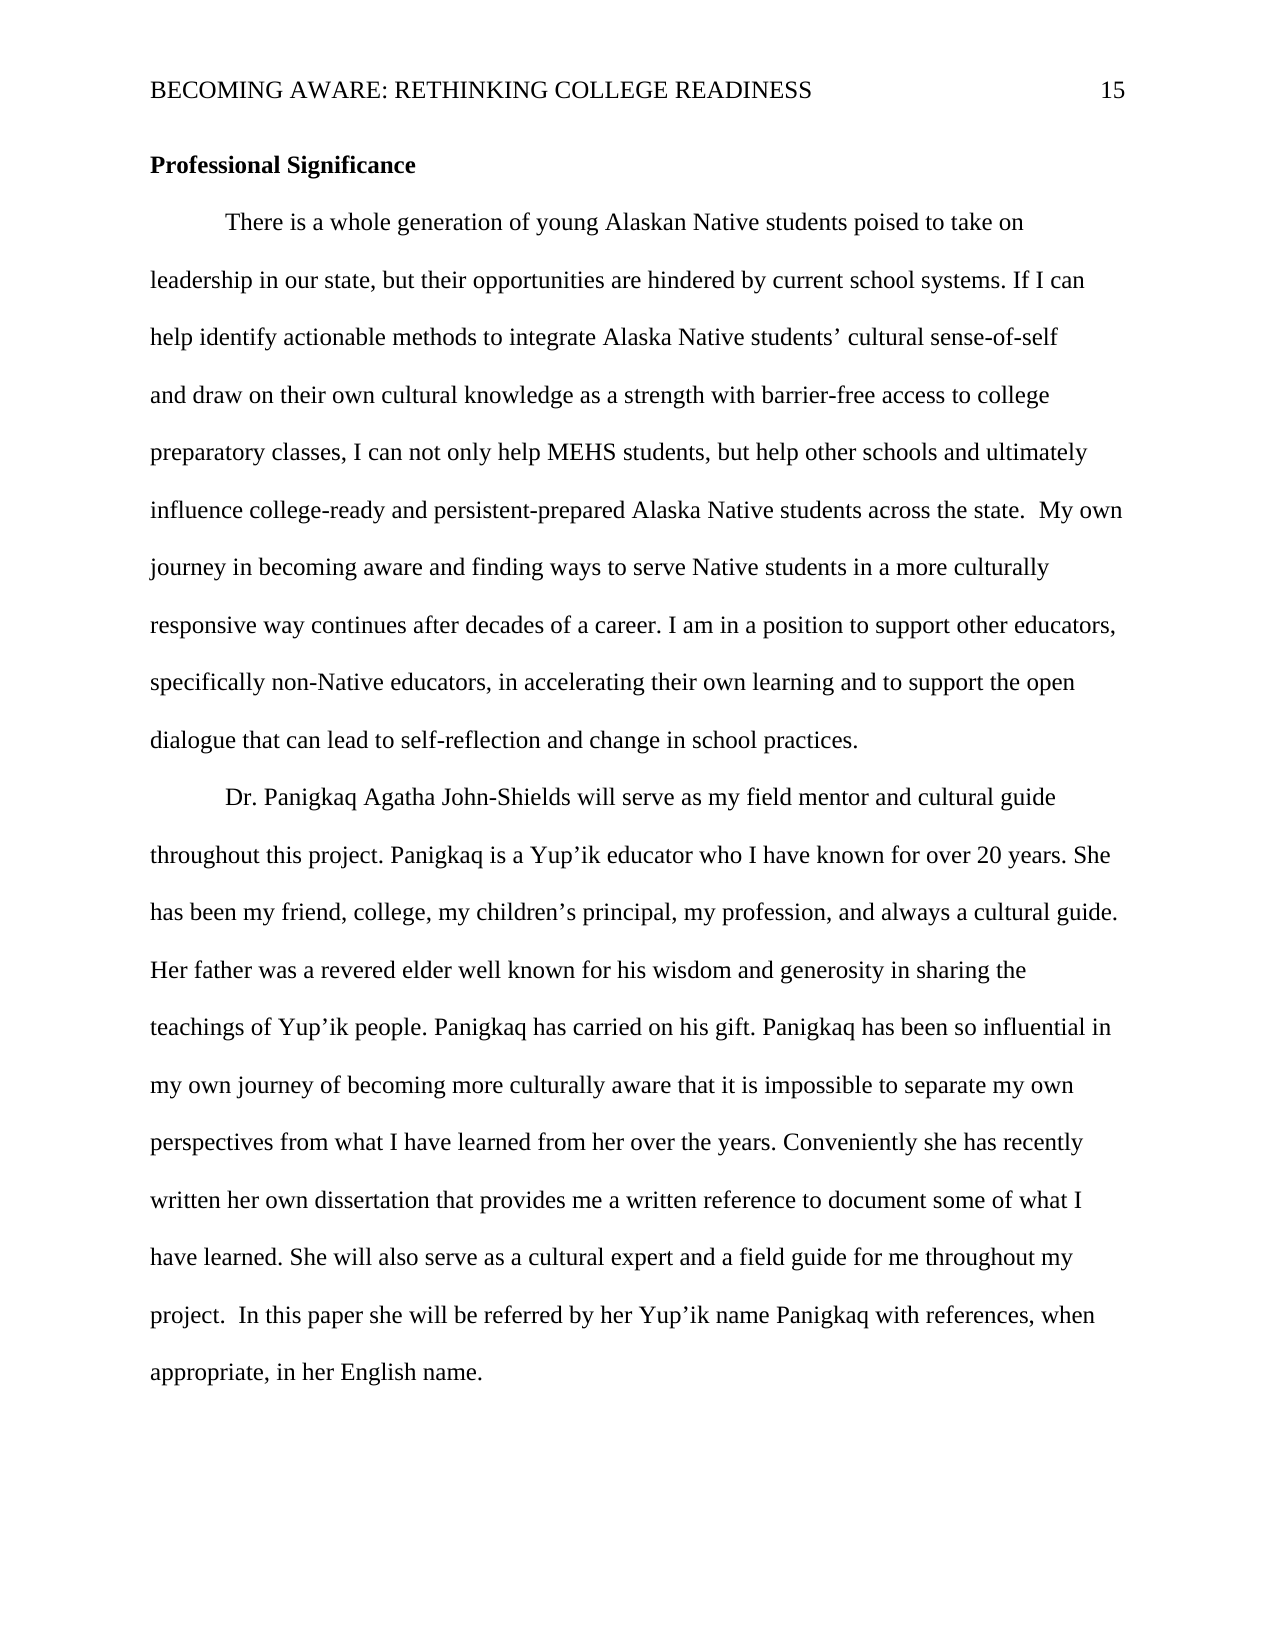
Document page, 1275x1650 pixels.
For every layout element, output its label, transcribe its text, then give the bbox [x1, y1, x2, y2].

text Dr. Panigkaq Agatha John-Shields will serve as my field mentor and cultural guide throughout this project. Panigkaq is a Yup’ik educator who I have known for over 20 years. She has been my friend, college, my children’s principal, my profession, and always a cultural guide. Her father was a revered elder well known for his wisdom and generosity in sharing the teachings of Yup’ik people. Panigkaq has carried on his gift. Panigkaq has been so influential in my own journey of becoming more culturally aware that it is impossible to separate my own perspectives from what I have learned from her over the years. Conveniently she has recently written her own dissertation that provides me a written reference to document some of what I have learned. She will also serve as a cultural expert and a field guide for me throughout my project. In this paper she will be referred by her Yup’ik name Panigkaq with references, when appropriate, in her English name. [150, 782, 1125, 1386]
subtitle Professional Significance [150, 150, 1125, 179]
text There is a whole generation of young Alaskan Native students poised to take on leadership in our state, but their opportunities are hindered by current school systems. If I can help identify actionable methods to integrate Alaska Native students’ cultural sense-of-self and draw on their own cultural knowledge as a strength with barrier-free access to college preparatory classes, I can not only help MEHS students, but help other schools and ultimately influence college-ready and persistent-prepared Alaska Native students across the state. My own journey in becoming aware and finding ways to serve Native students in a more culturally responsive way continues after decades of a career. I am in a position to support other educators, specifically non-Native educators, in accelerating their own learning and to support the open dialogue that can lead to self-reflection and change in school practices. [150, 207, 1125, 754]
